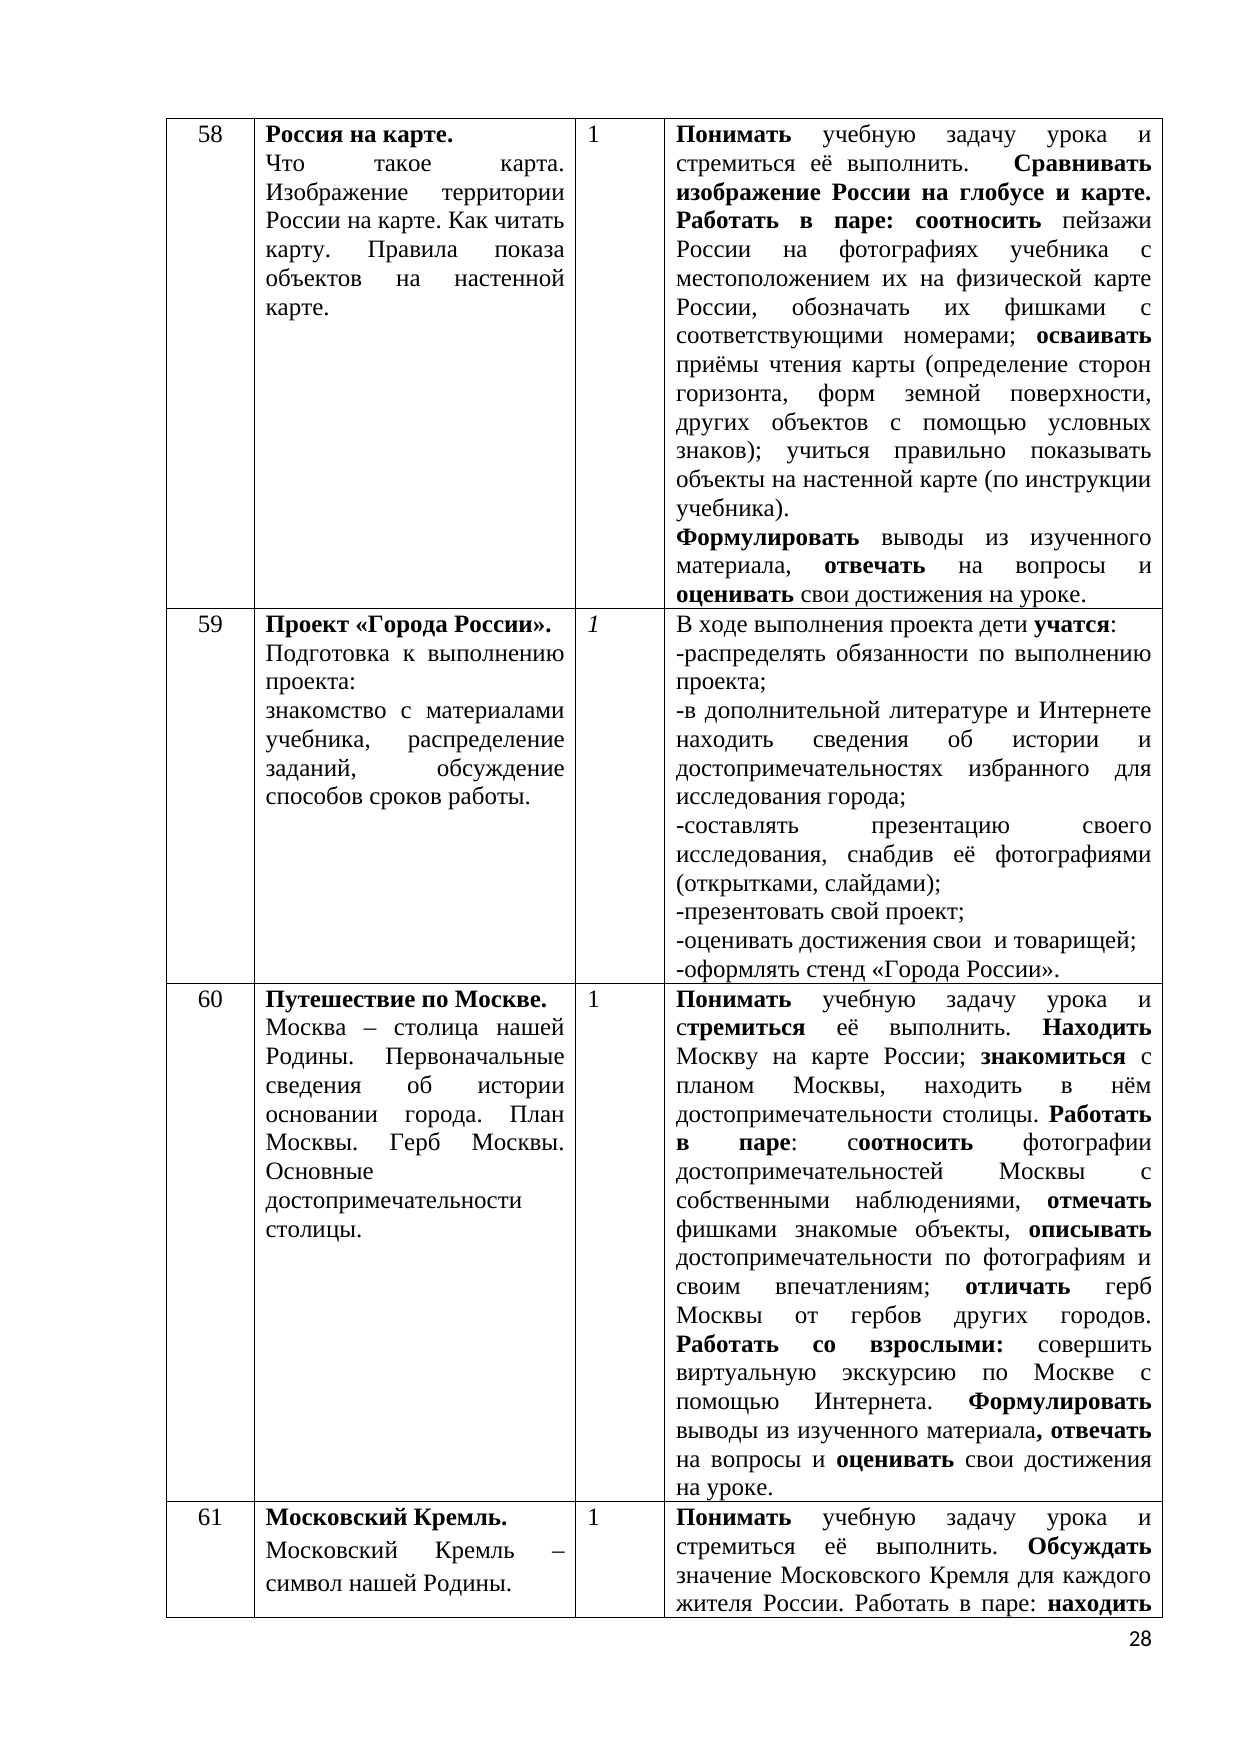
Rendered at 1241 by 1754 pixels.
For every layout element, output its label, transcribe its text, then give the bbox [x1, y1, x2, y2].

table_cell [255, 1502, 575, 1617]
table_cell 1 [576, 609, 664, 983]
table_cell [665, 1502, 1162, 1617]
table_cell Проект «Города России». Подготовка к выполнению проекта: знакомство с материалами учебника, распределение заданий, обсуждение способов сроков работы. [255, 609, 575, 983]
table_cell 1 [576, 119, 664, 608]
table_cell Путешествие по Москве. Москва – столица нашей Родины. Первоначальные сведения об истории основании города. План Москвы. Герб Москвы. Основные достопримечательности столицы. [255, 984, 575, 1501]
table_cell 58 [167, 119, 254, 608]
table_cell В ходе выполнения проекта дети учатся: -распределять обязанности по выполнению проекта; -в дополнительной литературе и Интернете находить сведения об истории и достопримечательностях избранного для исследования города; -составлять презентацию своего исследования, снабдив её фотографиями (открытками, слайдами); -презентовать свой проект; -оценивать достижения свои и товарищей; -оформлять стенд «Города России». [665, 609, 1162, 983]
table_cell Понимать учебную задачу урока и стремиться её выполнить. Сравнивать изображение России на глобусе и карте. Работать в паре: соотносить пейзажи России на фотографиях учебника с местоположением их на физической карте России, обозначать их фишками с соответствующими номерами; осваивать приёмы чтения карты (определение сторон горизонта, форм земной поверхности, других объектов с помощью условных знаков); учиться правильно показывать объекты на настенной карте (по инструкции учебника). Формулировать выводы из изученного материала, отвечать на вопросы и оценивать свои достижения на уроке. [665, 119, 1162, 608]
table_cell Россия на карте. Что такое карта. Изображение территории России на карте. Как читать карту. Правила показа объектов на настенной карте. [255, 119, 575, 608]
table_cell 1 [576, 1502, 664, 1617]
table_cell 1 [576, 984, 664, 1501]
table_cell 60 [167, 984, 254, 1501]
table_cell Понимать учебную задачу урока и стремиться её выполнить. Находить Москву на карте России; знакомиться с планом Москвы, находить в нём достопримечательности столицы. Работать в паре: соотносить фотографии достопримечательностей Москвы с собственными наблюдениями, отмечать фишками знакомые объекты, описывать достопримечательности по фотографиям и своим впечатлениям; отличать герб Москвы от гербов других городов. Работать со взрослыми: совершить виртуальную экскурсию по Москве с помощью Интернета. Формулировать выводы из изученного материала, отвечать на вопросы и оценивать свои достижения на уроке. [665, 984, 1162, 1501]
table_cell 59 [167, 609, 254, 983]
table_cell 61 [167, 1502, 254, 1617]
